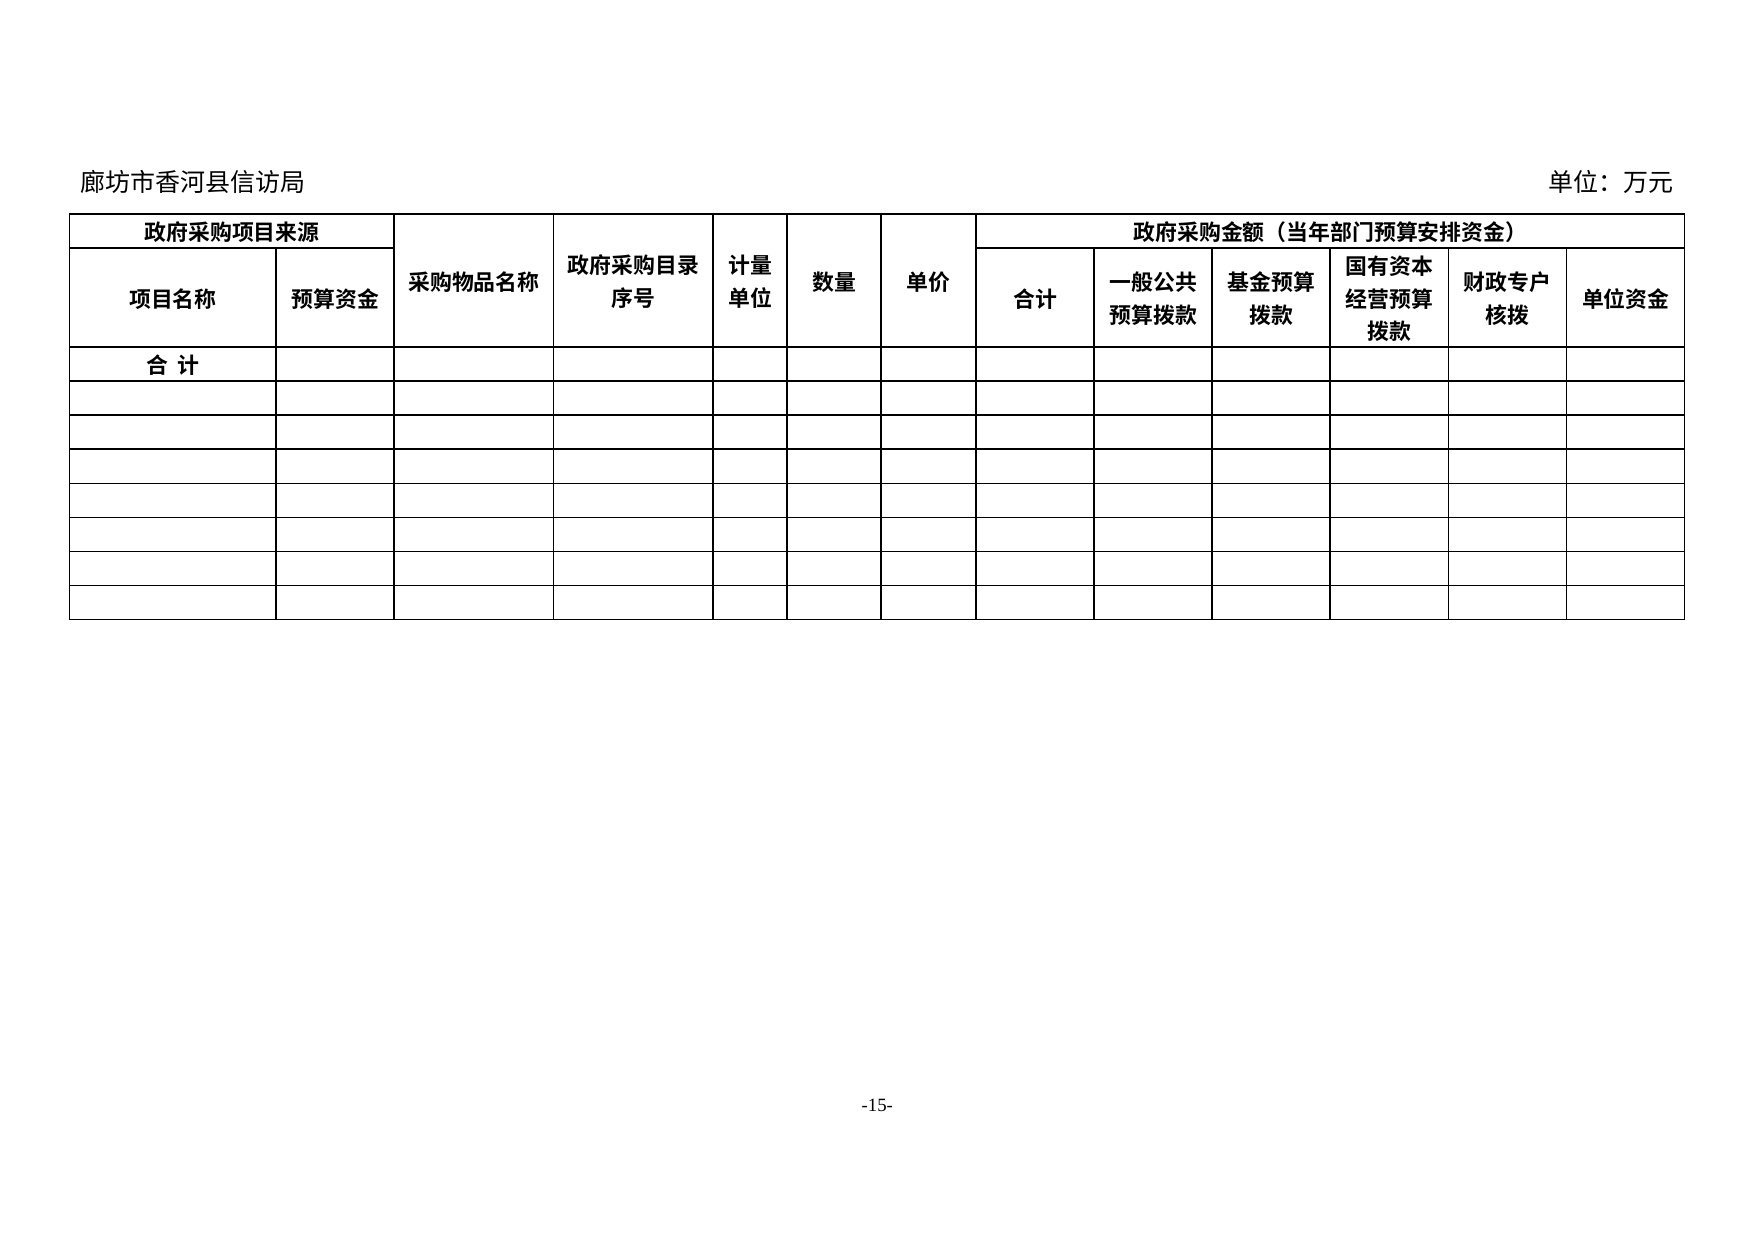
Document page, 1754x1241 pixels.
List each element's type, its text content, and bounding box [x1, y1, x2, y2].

table_cell [70, 450, 275, 482]
table_cell 合 计 [70, 348, 275, 380]
table_cell [714, 382, 786, 414]
table_header 单位：万元 [977, 148, 1684, 213]
table_cell [1567, 416, 1684, 448]
table_cell [1213, 450, 1329, 482]
table_cell [788, 518, 880, 551]
table_cell [1095, 348, 1211, 380]
table_cell [977, 484, 1093, 516]
table_cell [395, 382, 553, 414]
table_cell 单价 [882, 215, 975, 346]
table_cell [1449, 416, 1566, 448]
table_cell [1449, 450, 1566, 482]
table_cell [714, 552, 786, 584]
table_cell 采购物品名称 [395, 215, 553, 346]
table_cell [277, 416, 393, 448]
table_cell 预算资金 [277, 249, 393, 346]
table_cell [882, 518, 975, 551]
table_cell [788, 484, 880, 516]
table_cell 政府采购目录序号 [554, 215, 712, 346]
table_cell [395, 552, 553, 584]
table_cell [277, 552, 393, 584]
table_cell 一般公共预算拨款 [1095, 249, 1211, 346]
table_cell [1449, 586, 1566, 619]
table_cell [977, 348, 1093, 380]
table_cell [1331, 450, 1448, 482]
table_cell [1331, 416, 1448, 448]
table_cell [554, 450, 712, 482]
table_cell [1331, 484, 1448, 516]
table_cell [882, 552, 975, 584]
table_cell [882, 416, 975, 448]
table_cell [1095, 382, 1211, 414]
table_cell [554, 586, 712, 619]
table_cell [277, 382, 393, 414]
table_cell [1213, 382, 1329, 414]
table_cell [554, 484, 712, 516]
table_cell [70, 416, 275, 448]
table_cell [277, 450, 393, 482]
table_cell [882, 586, 975, 619]
table_cell [714, 484, 786, 516]
table_cell 计量 单位 [714, 215, 786, 346]
table_cell [395, 518, 553, 551]
table_cell [714, 518, 786, 551]
table_cell [1331, 586, 1448, 619]
table_cell [1095, 518, 1211, 551]
table_cell [1567, 518, 1684, 551]
table_cell 单位资金 [1567, 249, 1684, 346]
table_cell [554, 518, 712, 551]
table_cell [1567, 586, 1684, 619]
table_cell [70, 484, 275, 516]
table_cell [1449, 484, 1566, 516]
table_cell [395, 484, 553, 516]
table_header 廊坊市香河县信访局 [70, 148, 975, 213]
table_cell [977, 382, 1093, 414]
table_cell [554, 552, 712, 584]
table_cell [1449, 348, 1566, 380]
table_cell [714, 586, 786, 619]
table_cell [277, 348, 393, 380]
table_cell [395, 348, 553, 380]
table_cell [1213, 552, 1329, 584]
table_cell [1331, 552, 1448, 584]
table_cell [70, 382, 275, 414]
table_cell 国有资本经营预算拨款 [1331, 249, 1448, 346]
table_cell [882, 484, 975, 516]
table_cell [1567, 382, 1684, 414]
table_cell [788, 450, 880, 482]
table_cell 政府采购金额（当年部门预算安排资金） [977, 215, 1684, 247]
table_cell [977, 416, 1093, 448]
table_cell [1095, 552, 1211, 584]
table_cell [977, 586, 1093, 619]
table_cell [554, 382, 712, 414]
table_cell [1449, 552, 1566, 584]
table_cell [788, 348, 880, 380]
table_cell [1567, 348, 1684, 380]
table_cell 数量 [788, 215, 880, 346]
table_cell [714, 450, 786, 482]
table_cell [788, 552, 880, 584]
table_cell 项目名称 [70, 249, 275, 346]
table_cell [714, 348, 786, 380]
table_cell [277, 586, 393, 619]
table_cell [788, 586, 880, 619]
table_cell [1213, 586, 1329, 619]
table_cell [882, 382, 975, 414]
table_cell [395, 416, 553, 448]
table_cell 政府采购项目来源 [70, 215, 393, 247]
table_cell [70, 518, 275, 551]
table_cell [1331, 348, 1448, 380]
table_cell [977, 450, 1093, 482]
table_cell [277, 484, 393, 516]
table_cell [554, 348, 712, 380]
table_cell [1567, 552, 1684, 584]
table_cell [1095, 586, 1211, 619]
table_cell [395, 586, 553, 619]
table_cell [977, 552, 1093, 584]
table_cell [1213, 518, 1329, 551]
table_cell [1095, 484, 1211, 516]
table_cell [1449, 382, 1566, 414]
table_cell [277, 518, 393, 551]
table_cell 合计 [977, 249, 1093, 346]
table_cell [395, 450, 553, 482]
table_cell [1095, 450, 1211, 482]
table_cell [70, 552, 275, 584]
table_cell [882, 348, 975, 380]
table_cell [554, 416, 712, 448]
table_cell [977, 518, 1093, 551]
table_cell [714, 416, 786, 448]
table_cell [1213, 484, 1329, 516]
table_cell [1331, 382, 1448, 414]
table_cell [788, 416, 880, 448]
table_cell [882, 450, 975, 482]
table_cell [1213, 348, 1329, 380]
table_cell [788, 382, 880, 414]
table_cell 财政专户核拨 [1449, 249, 1566, 346]
table_cell [1213, 416, 1329, 448]
table_cell [1567, 450, 1684, 482]
table_cell 基金预算拨款 [1213, 249, 1329, 346]
table_cell [1331, 518, 1448, 551]
table_cell [1567, 484, 1684, 516]
table_cell [1449, 518, 1566, 551]
table_cell [70, 586, 275, 619]
table_cell [1095, 416, 1211, 448]
